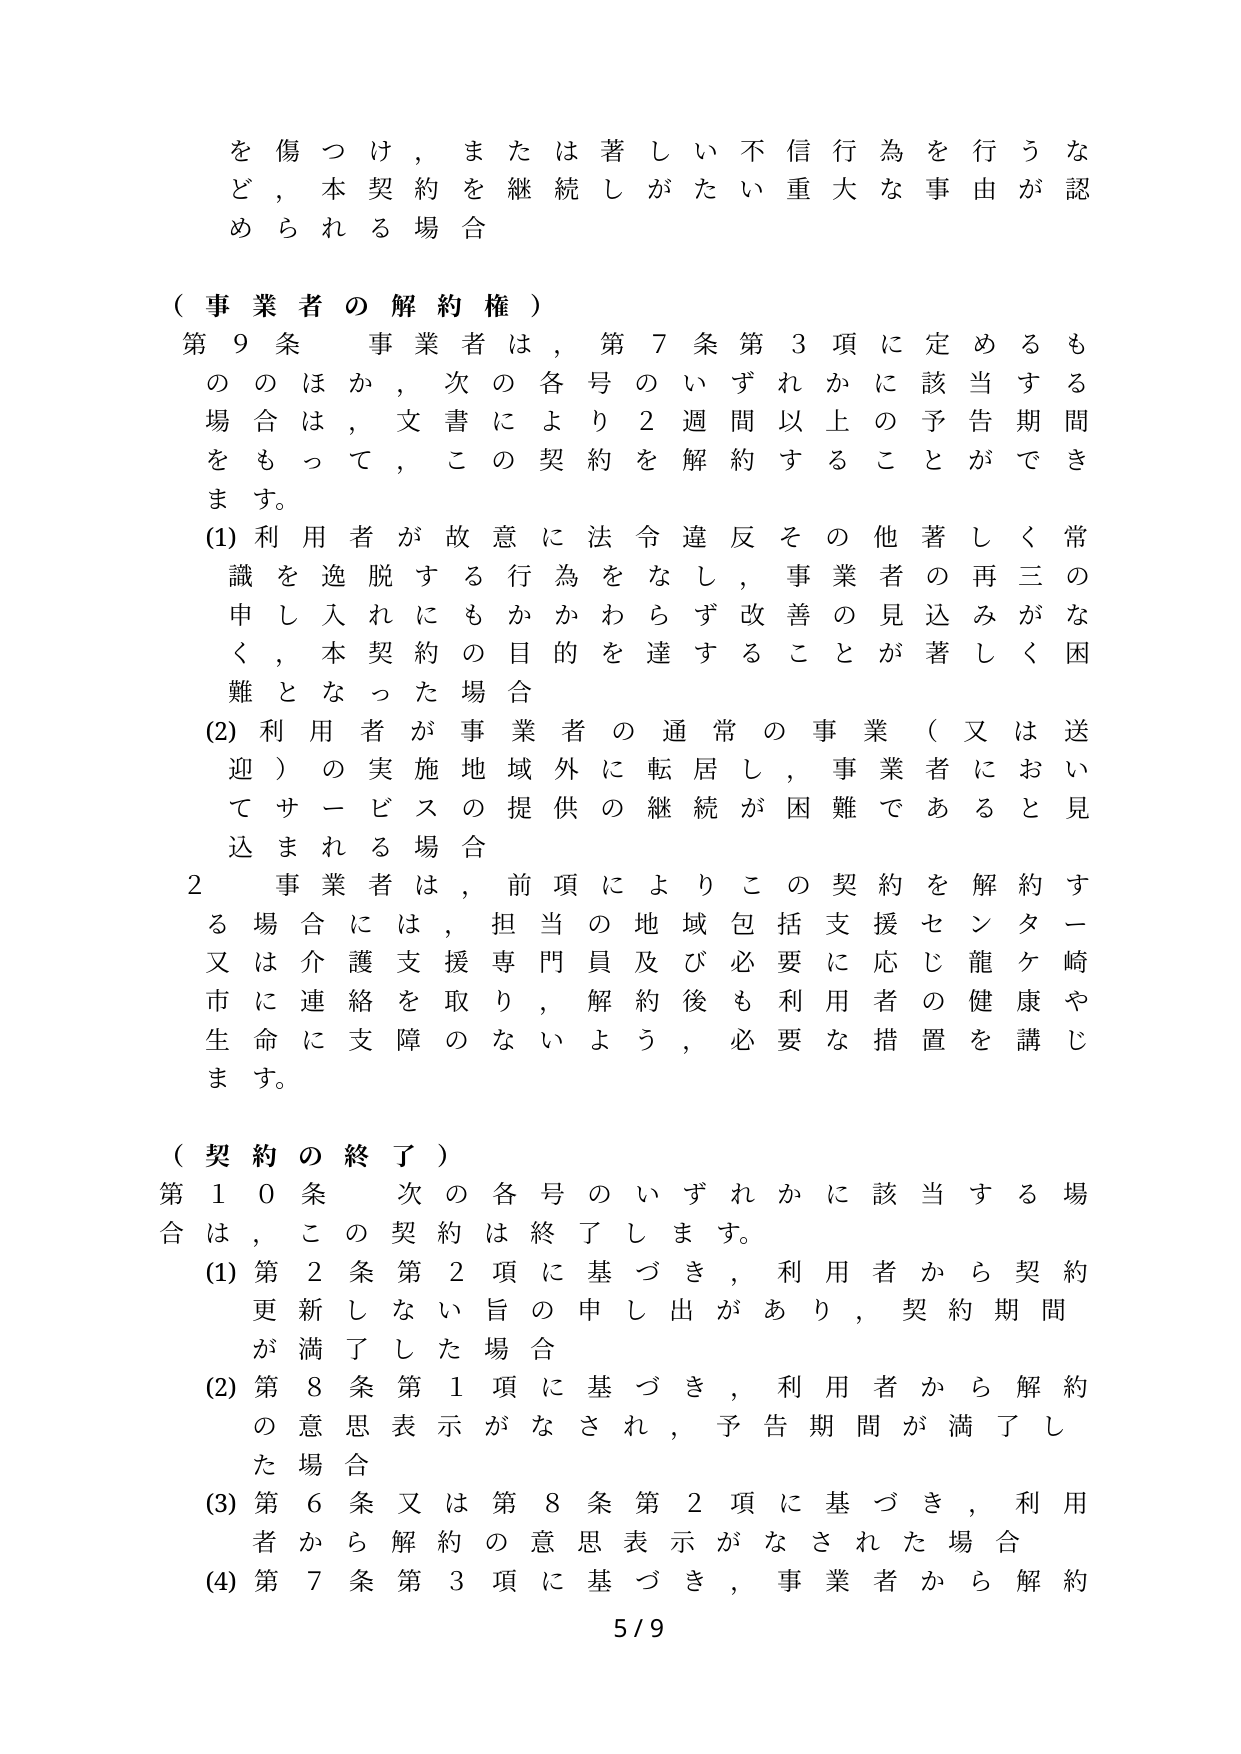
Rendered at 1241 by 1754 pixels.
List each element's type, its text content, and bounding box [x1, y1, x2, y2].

text (2) 利用者が事業者の通常の事業（又は送迎）の実施地域外に転居し，事業者においてサービスの提供の継続が困難であると見込まれる場合 [182, 710, 1111, 864]
text (3) 第６条又は第８条第２項に基づき，利用者から解約の意思表示がなされた場合 [197, 1483, 1111, 1560]
text (1) 第２条第２項に基づき，利用者から契約更新しない旨の申し出があり，契約期間 [197, 1251, 1111, 1328]
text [184, 130, 1111, 246]
text 第９条 事業者は，第７条第３項に定めるもののほか，次の各号のいずれかに該当する場合は，文書により２週間以上の予告期間をもって，この契約を解約することができます。 [159, 323, 1111, 517]
text が満了した場合 [197, 1328, 1111, 1367]
text (2) 第８条第１項に基づき，利用者から解約の意思表示がなされ，予告期間が満了し [197, 1367, 1111, 1444]
text ２ 事業者は，前項によりこの契約を解約する場合には，担当の地域包括支援センター又は介護支援専門員及び必要に応じ龍ケ崎市に連絡を取り，解約後も利用者の健康や生命に支障のないよう，必要な措置を講じます。 [163, 864, 1111, 1096]
text (1) 利用者が故意に法令違反その他著しく常識を逸脱する行為をなし，事業者の再三の申し入れにもかかわらず改善の見込みがなく，本契約の目的を達することが著しく困難となった場合 [182, 517, 1111, 710]
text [197, 1560, 1111, 1599]
text た場合 [197, 1444, 1111, 1483]
text （契約の終了） [159, 1135, 1111, 1174]
text （事業者の解約権） [159, 285, 1111, 323]
text 第１０条 次の各号のいずれかに該当する場合は，この契約は終了します。 [159, 1174, 1111, 1251]
